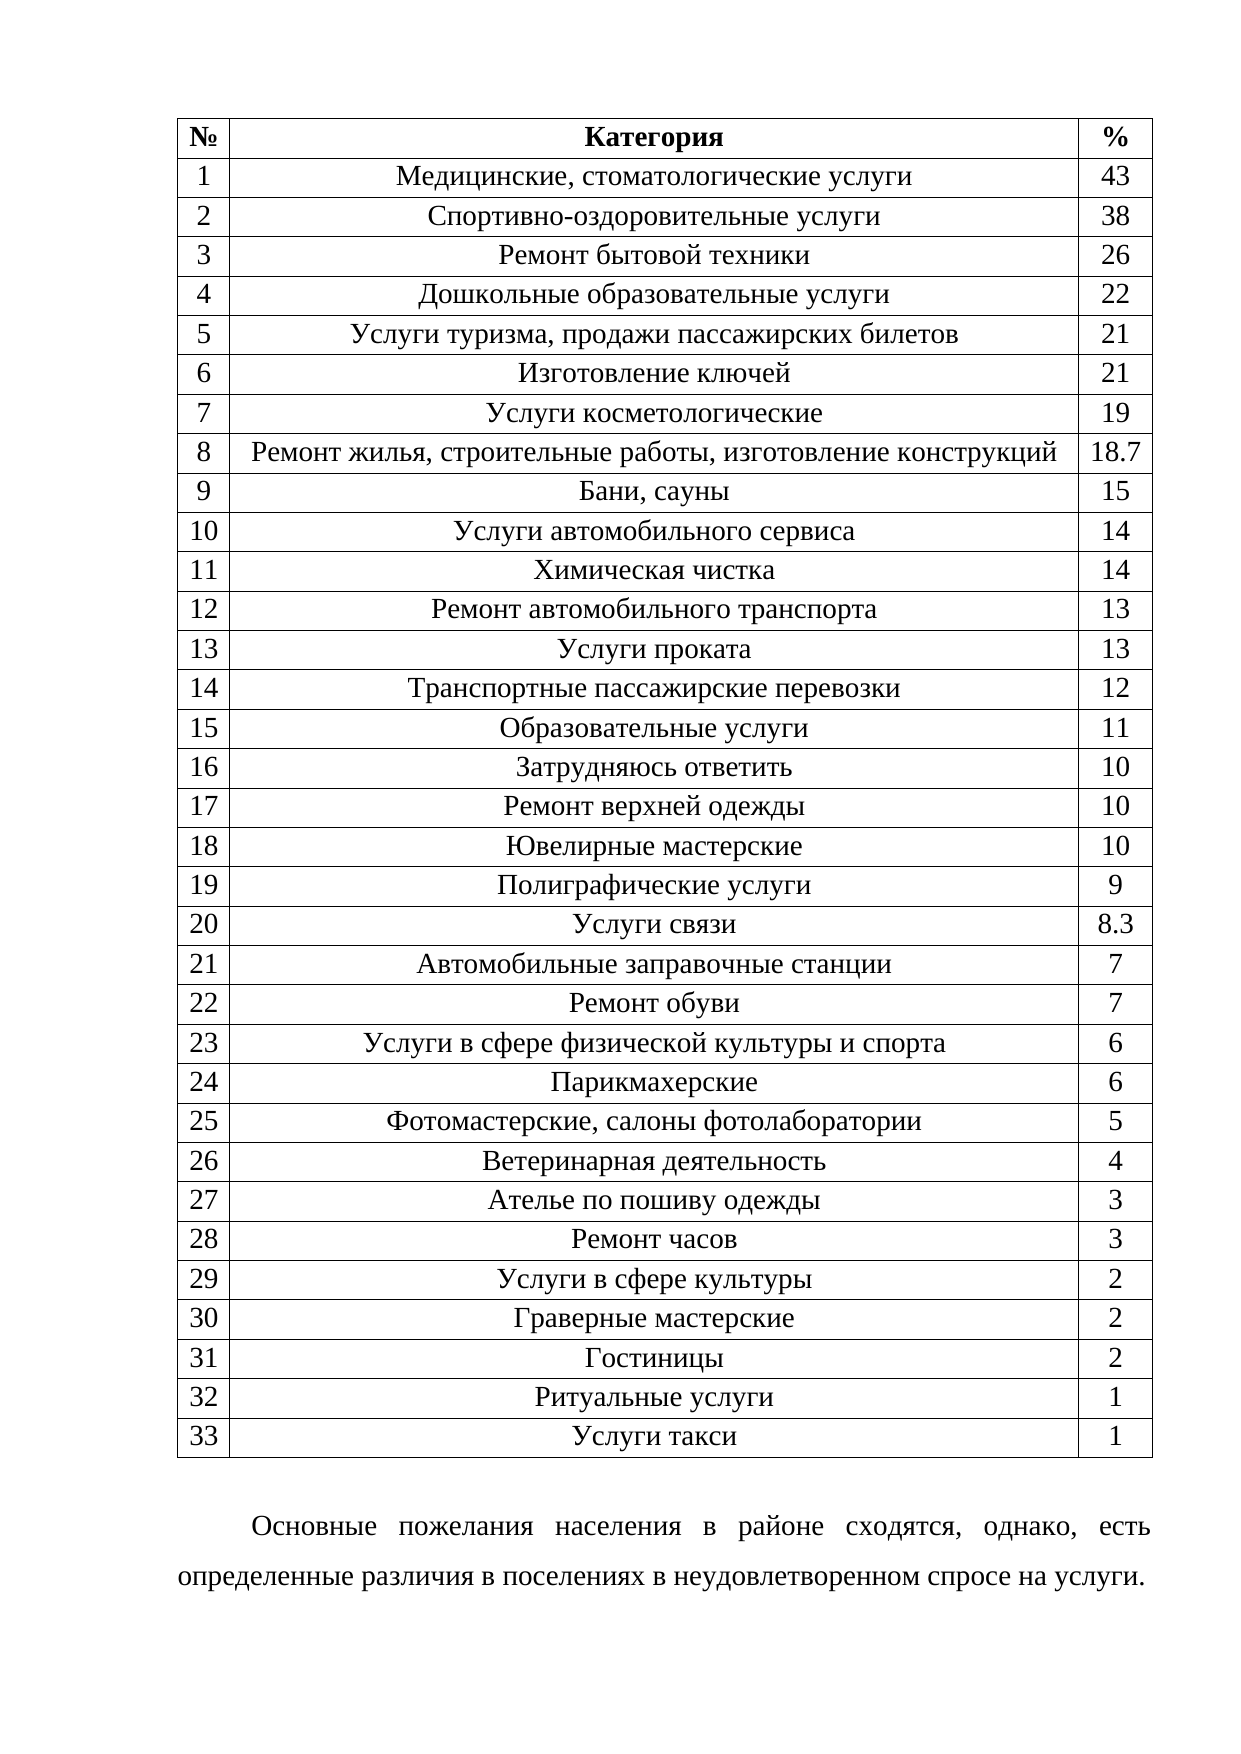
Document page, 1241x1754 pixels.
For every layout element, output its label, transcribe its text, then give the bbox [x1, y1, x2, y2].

table_cell Ремонт автомобильного транспорта [230, 592, 1078, 630]
table_cell Фотомастерские, салоны фотолаборатории [230, 1104, 1078, 1142]
table_cell Медицинские, стоматологические услуги [230, 159, 1078, 197]
table_cell Бани, сауны [230, 474, 1078, 512]
table_cell 1 [1079, 1419, 1152, 1457]
table_cell Ремонт часов [230, 1222, 1078, 1260]
table_cell Парикмахерские [230, 1064, 1078, 1102]
table_cell 14 [1079, 513, 1152, 551]
table_cell Ритуальные услуги [230, 1379, 1078, 1417]
table_cell 10 [1079, 789, 1152, 827]
table_cell Граверные мастерские [230, 1300, 1078, 1339]
table_cell 14 [178, 670, 229, 709]
table_cell 11 [1079, 710, 1152, 748]
table_cell 2 [1079, 1300, 1152, 1339]
table_cell 26 [178, 1143, 229, 1181]
table_cell 19 [1079, 395, 1152, 433]
table_header Категория [230, 119, 1078, 157]
table_cell 3 [1079, 1222, 1152, 1260]
table_cell 31 [178, 1340, 229, 1378]
table_cell 10 [178, 513, 229, 551]
table_cell 13 [178, 631, 229, 669]
table_cell 25 [178, 1104, 229, 1142]
table_cell 32 [178, 1379, 229, 1417]
table_cell 6 [1079, 1064, 1152, 1102]
table_cell 30 [178, 1300, 229, 1339]
table_cell 17 [178, 789, 229, 827]
table_cell 6 [178, 355, 229, 394]
table_cell 18.7 [1079, 434, 1152, 472]
table_cell 8 [178, 434, 229, 472]
table_cell 22 [1079, 277, 1152, 315]
table_cell 8.3 [1079, 907, 1152, 945]
table_cell 21 [178, 946, 229, 984]
table_cell 11 [178, 552, 229, 591]
text Основные пожелания населения в районе сходятся, однако, есть определенные различия в поселениях в неудовлетворенном спросе на услуги. [177, 1508, 1152, 1592]
table_cell 22 [178, 985, 229, 1024]
table_cell 9 [1079, 867, 1152, 906]
table_cell 10 [1079, 749, 1152, 787]
table_cell 12 [1079, 670, 1152, 709]
table_cell 38 [1079, 198, 1152, 236]
table_cell 7 [1079, 985, 1152, 1024]
table_cell 7 [178, 395, 229, 433]
table_cell 28 [178, 1222, 229, 1260]
table_cell 9 [178, 474, 229, 512]
table_cell 19 [178, 867, 229, 906]
table_cell Услуги такси [230, 1419, 1078, 1457]
table_cell 21 [1079, 316, 1152, 354]
table_cell Образовательные услуги [230, 710, 1078, 748]
table_cell 1 [178, 159, 229, 197]
table_cell 15 [1079, 474, 1152, 512]
table_cell 21 [1079, 355, 1152, 394]
table_cell Автомобильные заправочные станции [230, 946, 1078, 984]
table_cell Услуги автомобильного сервиса [230, 513, 1078, 551]
table_header № [178, 119, 229, 157]
table_cell 7 [1079, 946, 1152, 984]
table_cell 3 [178, 237, 229, 276]
table_cell Ветеринарная деятельность [230, 1143, 1078, 1181]
table_cell 3 [1079, 1182, 1152, 1221]
table_cell 5 [1079, 1104, 1152, 1142]
table_cell Гостиницы [230, 1340, 1078, 1378]
table_cell 16 [178, 749, 229, 787]
table_cell 14 [1079, 552, 1152, 591]
table_cell 10 [1079, 828, 1152, 866]
table_cell 4 [1079, 1143, 1152, 1181]
table_cell 24 [178, 1064, 229, 1102]
table_cell 15 [178, 710, 229, 748]
table_cell 43 [1079, 159, 1152, 197]
table_cell Спортивно-оздоровительные услуги [230, 198, 1078, 236]
table_cell Затрудняюсь ответить [230, 749, 1078, 787]
table_cell 20 [178, 907, 229, 945]
table_cell 4 [178, 277, 229, 315]
table_cell 2 [178, 198, 229, 236]
table_cell 13 [1079, 592, 1152, 630]
table_cell 27 [178, 1182, 229, 1221]
table_cell Услуги связи [230, 907, 1078, 945]
table_cell 13 [1079, 631, 1152, 669]
table_cell Ремонт верхней одежды [230, 789, 1078, 827]
table_cell Услуги в сфере культуры [230, 1261, 1078, 1299]
table_cell Услуги туризма, продажи пассажирских билетов [230, 316, 1078, 354]
table_cell Услуги косметологические [230, 395, 1078, 433]
table_cell Изготовление ключей [230, 355, 1078, 394]
table_cell 5 [178, 316, 229, 354]
table_cell 29 [178, 1261, 229, 1299]
table_cell 6 [1079, 1025, 1152, 1063]
table_cell 1 [1079, 1379, 1152, 1417]
table_cell Полиграфические услуги [230, 867, 1078, 906]
table_header % [1079, 119, 1152, 157]
table_cell Ремонт обуви [230, 985, 1078, 1024]
table_cell Ювелирные мастерские [230, 828, 1078, 866]
table_cell 33 [178, 1419, 229, 1457]
table_cell Услуги проката [230, 631, 1078, 669]
table_cell 2 [1079, 1261, 1152, 1299]
table_cell 2 [1079, 1340, 1152, 1378]
table_cell Услуги в сфере физической культуры и спорта [230, 1025, 1078, 1063]
table_cell Ремонт бытовой техники [230, 237, 1078, 276]
table_cell Транспортные пассажирские перевозки [230, 670, 1078, 709]
table_cell 26 [1079, 237, 1152, 276]
table_cell Химическая чистка [230, 552, 1078, 591]
table_cell 12 [178, 592, 229, 630]
table_cell 18 [178, 828, 229, 866]
table_cell Ремонт жилья, строительные работы, изготовление конструкций [230, 434, 1078, 472]
table_cell Ателье по пошиву одежды [230, 1182, 1078, 1221]
table_cell 23 [178, 1025, 229, 1063]
table_cell Дошкольные образовательные услуги [230, 277, 1078, 315]
